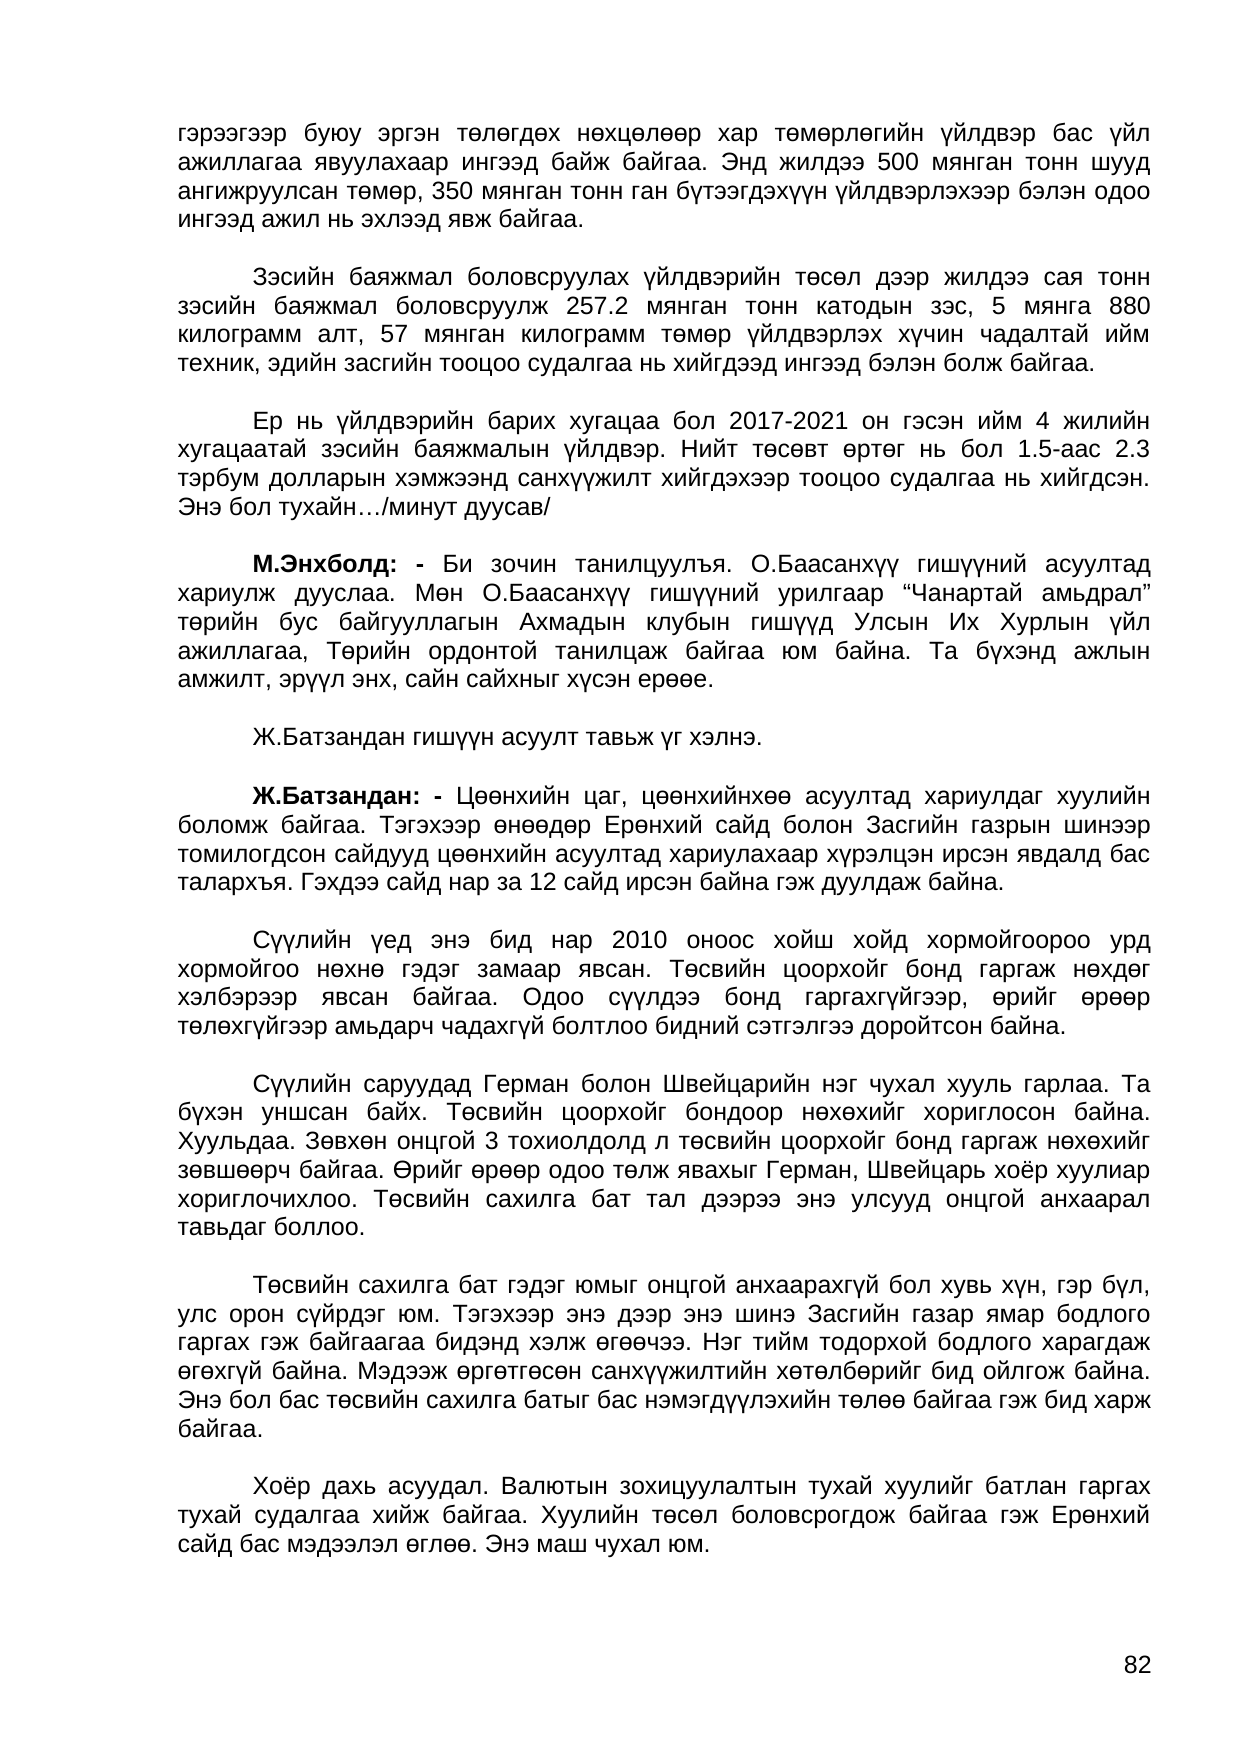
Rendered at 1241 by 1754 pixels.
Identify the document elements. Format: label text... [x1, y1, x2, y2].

text Ж.Батзандан гишүүн асуулт тавьж үг хэлнэ. [177, 722, 1152, 751]
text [177, 118, 1152, 233]
text Сүүлийн үед энэ бид нар 2010 оноос хойш хойд хормойгоороо урд хормойгоо нөхнө гэдэг замаар явсан. Төсвийн цоорхойг бонд гаргаж нөхдөг хэлбэрээр явсан байгаа. Одоо сүүлдээ бонд гаргахгүйгээр, өрийг өрөөр төлөхгүйгээр амьдарч чадахгүй болтлоо бидний сэтгэлгээ доройтсон байна. [177, 925, 1152, 1040]
text Төсвийн сахилга бат гэдэг юмыг онцгой анхаарахгүй бол хувь хүн, гэр бүл, улс орон сүйрдэг юм. Тэгэхээр энэ дээр энэ шинэ Засгийн газар ямар бодлого гаргах гэж байгаагаа бидэнд хэлж өгөөчээ. Нэг тийм тодорхой бодлого харагдаж өгөхгүй байна. Мэдээж өргөтгөсөн санхүүжилтийн хөтөлбөрийг бид ойлгож байна. Энэ бол бас төсвийн сахилга батыг бас нэмэгдүүлэхийн төлөө байгаа гэж бид харж байгаа. [177, 1270, 1152, 1442]
text Ж.Батзандан: - Цөөнхийн цаг, цөөнхийнхөө асуултад хариулдаг хуулийн боломж байгаа. Тэгэхээр өнөөдөр Ерөнхий сайд болон Засгийн газрын шинээр томилогдсон сайдууд цөөнхийн асуултад хариулахаар хүрэлцэн ирсэн явдалд бас талархъя. Гэхдээ сайд нар за 12 сайд ирсэн байна гэж дуулдаж байна. [177, 781, 1152, 896]
text Хоёр дахь асуудал. Валютын зохицуулалтын тухай хуулийг батлан гаргах тухай судалгаа хийж байгаа. Хуулийн төсөл боловсрогдож байгаа гэж Ерөнхий сайд бас мэдээлэл өглөө. Энэ маш чухал юм. [177, 1471, 1152, 1557]
text Ер нь үйлдвэрийн барих хугацаа бол 2017-2021 он гэсэн ийм 4 жилийн хугацаатай зэсийн баяжмалын үйлдвэр. Нийт төсөвт өртөг нь бол 1.5-аас 2.3 тэрбум долларын хэмжээнд санхүүжилт хийгдэхээр тооцоо судалгаа нь хийгдсэн. Энэ бол тухайн…/минут дуусав/ [177, 406, 1152, 521]
text М.Энхболд: - Би зочин танилцуулъя. О.Баасанхүү гишүүний асуултад хариулж дууслаа. Мөн О.Баасанхүү гишүүний урилгаар “Чанартай амьдрал” төрийн бус байгууллагын Ахмадын клубын гишүүд Улсын Их Хурлын үйл ажиллагаа, Төрийн ордонтой танилцаж байгаа юм байна. Та бүхэнд ажлын амжилт, эрүүл энх, сайн сайхныг хүсэн ерөөе. [177, 549, 1152, 693]
text Сүүлийн саруудад Герман болон Швейцарийн нэг чухал хууль гарлаа. Та бүхэн уншсан байх. Төсвийн цоорхойг бондоор нөхөхийг хориглосон байна. Хуульдаа. Зөвхөн онцгой 3 тохиолдолд л төсвийн цоорхойг бонд гаргаж нөхөхийг зөвшөөрч байгаа. Өрийг өрөөр одоо төлж явахыг Герман, Швейцарь хоёр хуулиар хориглочихлоо. Төсвийн сахилга бат тал дээрээ энэ улсууд онцгой анхаарал тавьдаг боллоо. [177, 1069, 1152, 1241]
text Зэсийн баяжмал боловсруулах үйлдвэрийн төсөл дээр жилдээ сая тонн зэсийн баяжмал боловсруулж 257.2 мянган тонн катодын зэс, 5 мянга 880 килограмм алт, 57 мянган килограмм төмөр үйлдвэрлэх хүчин чадалтай ийм техник, эдийн засгийн тооцоо судалгаа нь хийгдээд ингээд бэлэн болж байгаа. [177, 262, 1152, 377]
